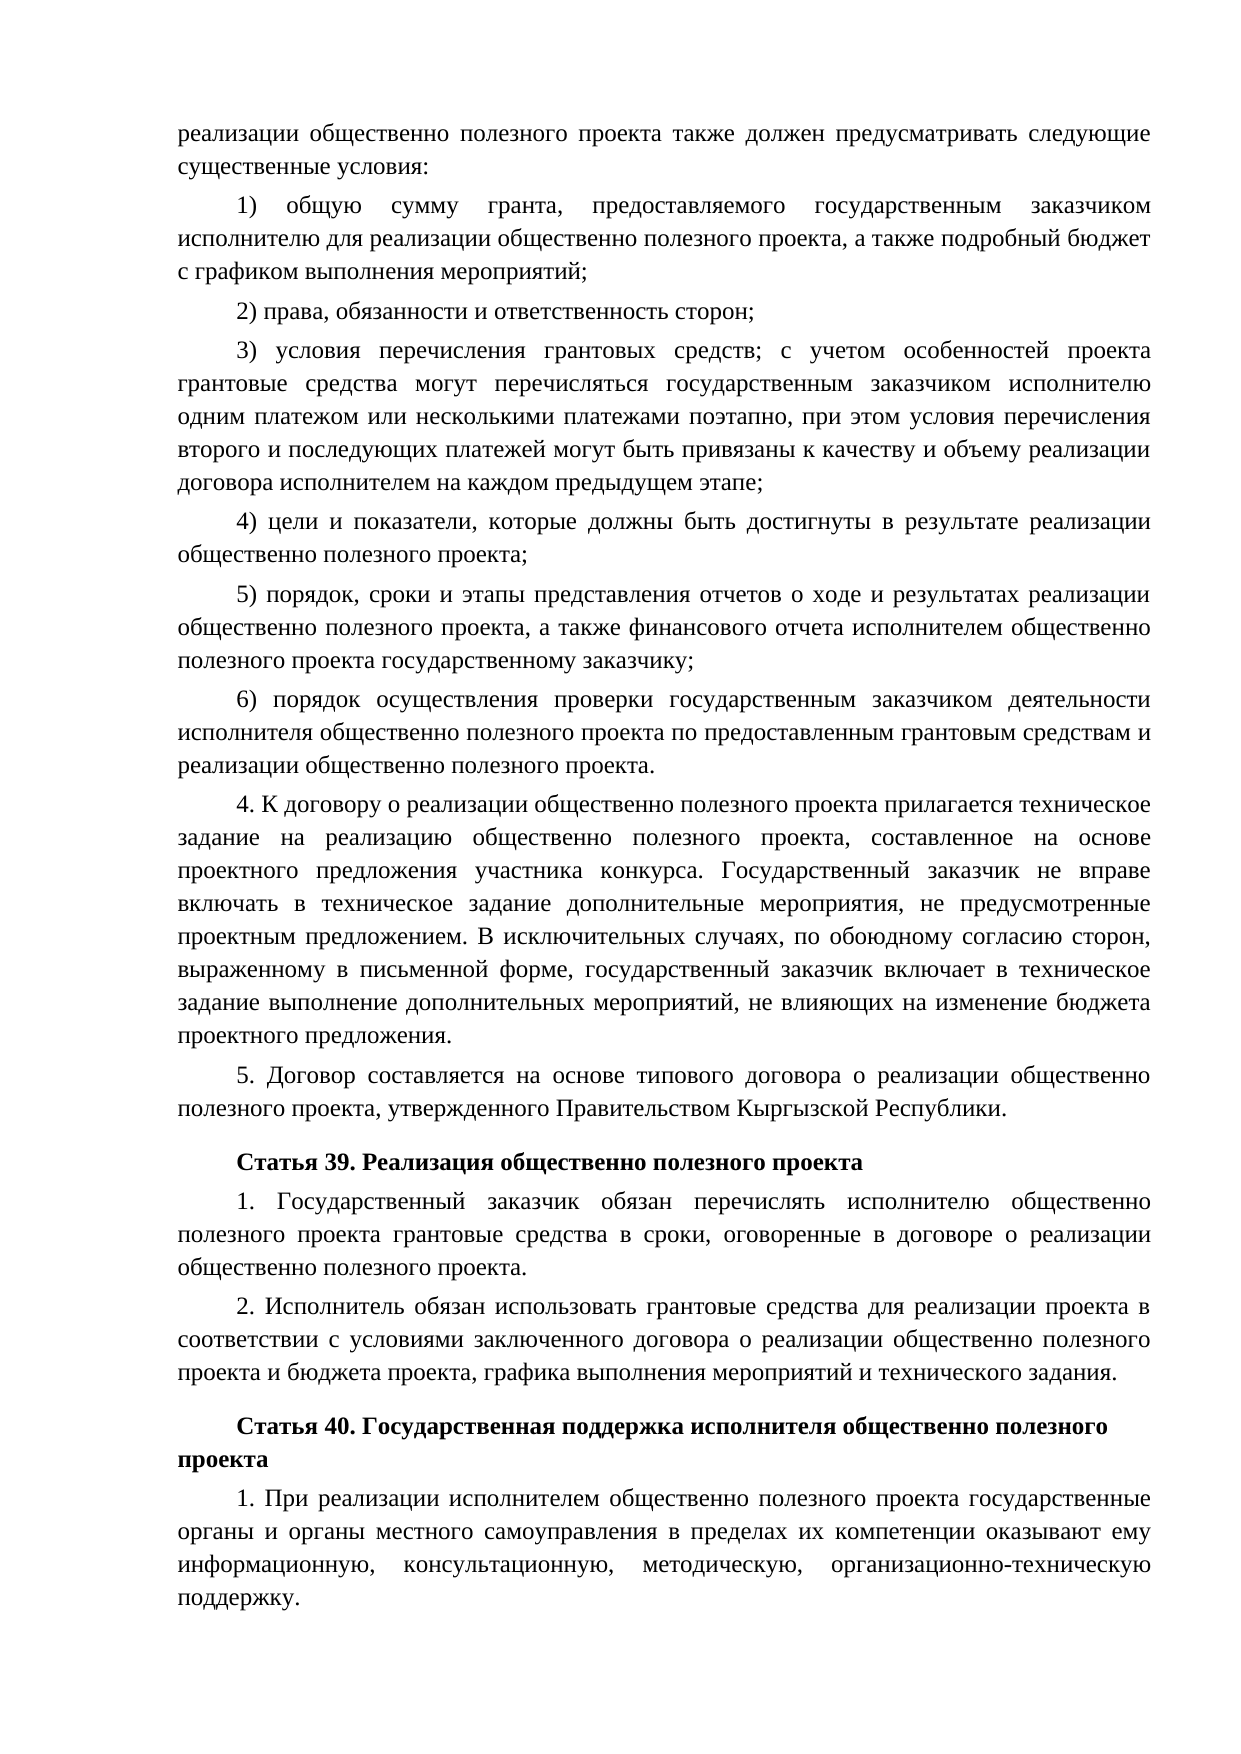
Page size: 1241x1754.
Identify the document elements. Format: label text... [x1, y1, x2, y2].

text 2) права, обязанности и ответственность сторон; [177, 296, 1152, 324]
text 5) порядок, сроки и этапы представления отчетов о ходе и результатах реализации общественно полезного проекта, а также финансового отчета исполнителем общественно полезного проекта государственному заказчику; [177, 579, 1152, 673]
text Статья 39. Реализация общественно полезного проекта [177, 1147, 1152, 1175]
text 2. Исполнитель обязан использовать грантовые средства для реализации проекта в соответствии с условиями заключенного договора о реализации общественно полезного проекта и бюджета проекта, графика выполнения мероприятий и технического задания. [177, 1291, 1152, 1386]
text 5. Договор составляется на основе типового договора о реализации общественно полезного проекта, утвержденного Правительством Кыргызской Республики. [177, 1060, 1152, 1121]
text 1) общую сумму гранта, предоставляемого государственным заказчиком исполнителю для реализации общественно полезного проекта, а также подробный бюджет с графиком выполнения мероприятий; [177, 190, 1152, 285]
text 6) порядок осуществления проверки государственным заказчиком деятельности исполнителя общественно полезного проекта по предоставленным грантовым средствам и реализации общественно полезного проекта. [177, 684, 1152, 779]
text Статья 40. Государственная поддержка исполнителя общественно полезного проекта [177, 1411, 1152, 1473]
text 1. Государственный заказчик обязан перечислять исполнителю общественно полезного проекта грантовые средства в сроки, оговоренные в договоре о реализации общественно полезного проекта. [177, 1186, 1152, 1281]
text 4) цели и показатели, которые должны быть достигнуты в результате реализации общественно полезного проекта; [177, 506, 1152, 568]
text 4. К договору о реализации общественно полезного проекта прилагается техническое задание на реализацию общественно полезного проекта, составленное на основе проектного предложения участника конкурса. Государственный заказчик не вправе включать в техническое задание дополнительные мероприятия, не предусмотренные проектным предложением. В исключительных случаях, по обоюдному согласию сторон, выраженному в письменной форме, государственный заказчик включает в техническое задание выполнение дополнительных мероприятий, не влияющих на изменение бюджета проектного предложения. [177, 789, 1152, 1049]
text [177, 118, 1152, 180]
text 1. При реализации исполнителем общественно полезного проекта государственные органы и органы местного самоуправления в пределах их компетенции оказывают ему информационную, консультационную, методическую, организационно-техническую поддержку. [177, 1483, 1152, 1611]
text 3) условия перечисления грантовых средств; с учетом особенностей проекта грантовые средства могут перечисляться государственным заказчиком исполнителю одним платежом или несколькими платежами поэтапно, при этом условия перечисления второго и последующих платежей могут быть привязаны к качеству и объему реализации договора исполнителем на каждом предыдущем этапе; [177, 335, 1152, 496]
